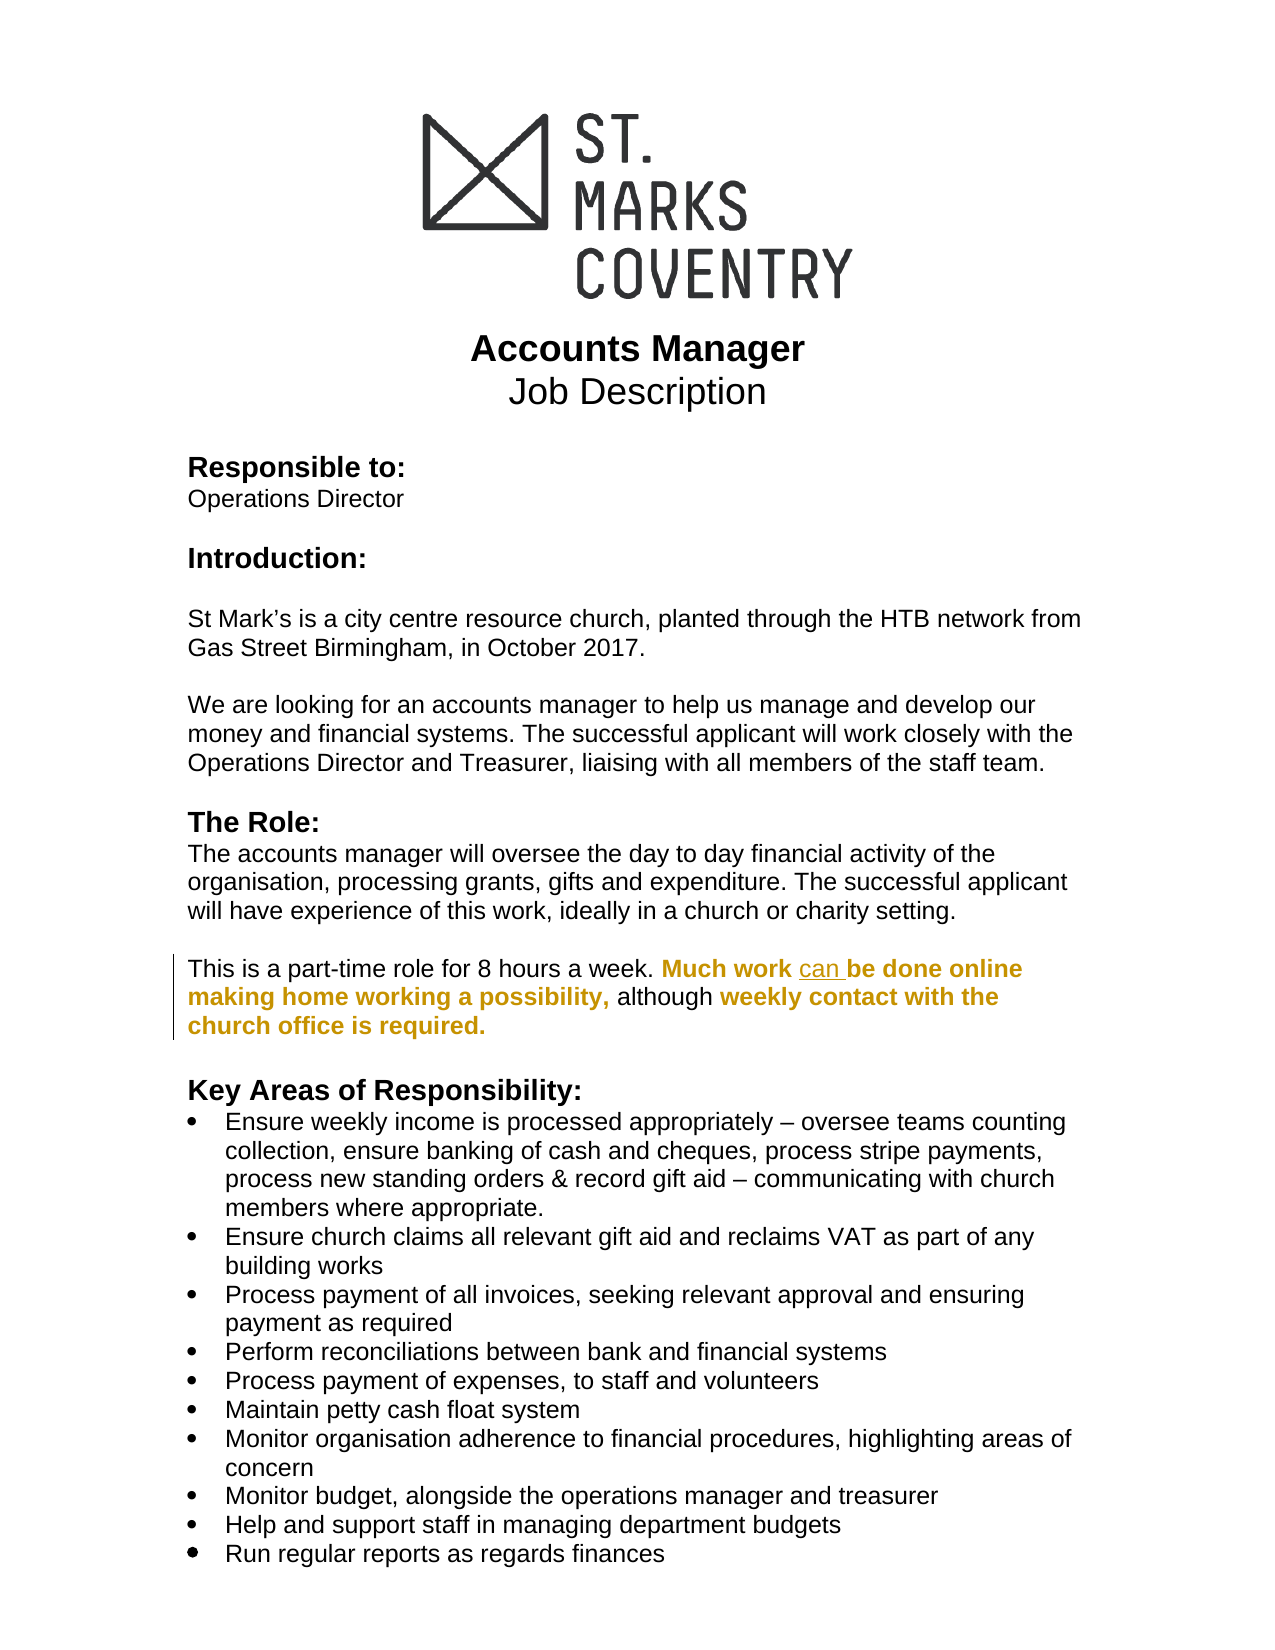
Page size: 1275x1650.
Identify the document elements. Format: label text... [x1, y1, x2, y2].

text This is a part-time role for 8 hours a week. Much work be done online making home working a possibility, although weekly contact with the church office is required. [187, 953, 1087, 1040]
text St Mark’s is a city centre resource church, planted through the HTB network from Gas Street Birmingham, in October 2017. [187, 604, 1087, 661]
list Help and support staff in managing department budgets [187, 1510, 1087, 1539]
list Ensure church claims all relevant gift aid and reclaims VAT as part of any building works [187, 1222, 1087, 1279]
text Responsible to: [187, 450, 1087, 484]
list Ensure weekly income is processed appropriately – oversee teams counting collection, ensure banking of cash and cheques, process stripe payments, process new standing orders & record gift aid – communicating with church members where appropriate. [187, 1107, 1087, 1222]
text The Role: [187, 805, 1087, 838]
text Introduction: [187, 541, 1087, 575]
text Key Areas of Responsibility: [187, 1073, 1087, 1107]
text Accounts Manager [187, 326, 1087, 369]
text The accounts manager will oversee the day to day financial activity of the organisation, processing grants, gifts and expenditure. The successful applicant will have experience of this work, ideally in a church or charity setting. [187, 838, 1087, 925]
list Maintain petty cash float system [187, 1395, 1087, 1424]
list Perform reconciliations between bank and financial systems [187, 1337, 1087, 1366]
picture [400, 88, 876, 326]
list Run regular reports as regards finances [187, 1539, 1087, 1569]
list Process payment of expenses, to staff and volunteers [187, 1366, 1087, 1395]
text We are looking for an accounts manager to help us manage and develop our money and financial systems. The successful applicant will work closely with the Operations Director and Treasurer, liaising with all members of the staff team. [187, 690, 1087, 776]
list Monitor budget, alongside the operations manager and treasurer [187, 1481, 1087, 1510]
list Process payment of all invoices, seeking relevant approval and ensuring payment as required [187, 1279, 1087, 1337]
text Operations Director [187, 484, 1087, 513]
text Job Description [187, 369, 1087, 412]
list Monitor organisation adherence to financial procedures, highlighting areas of concern [187, 1424, 1087, 1481]
